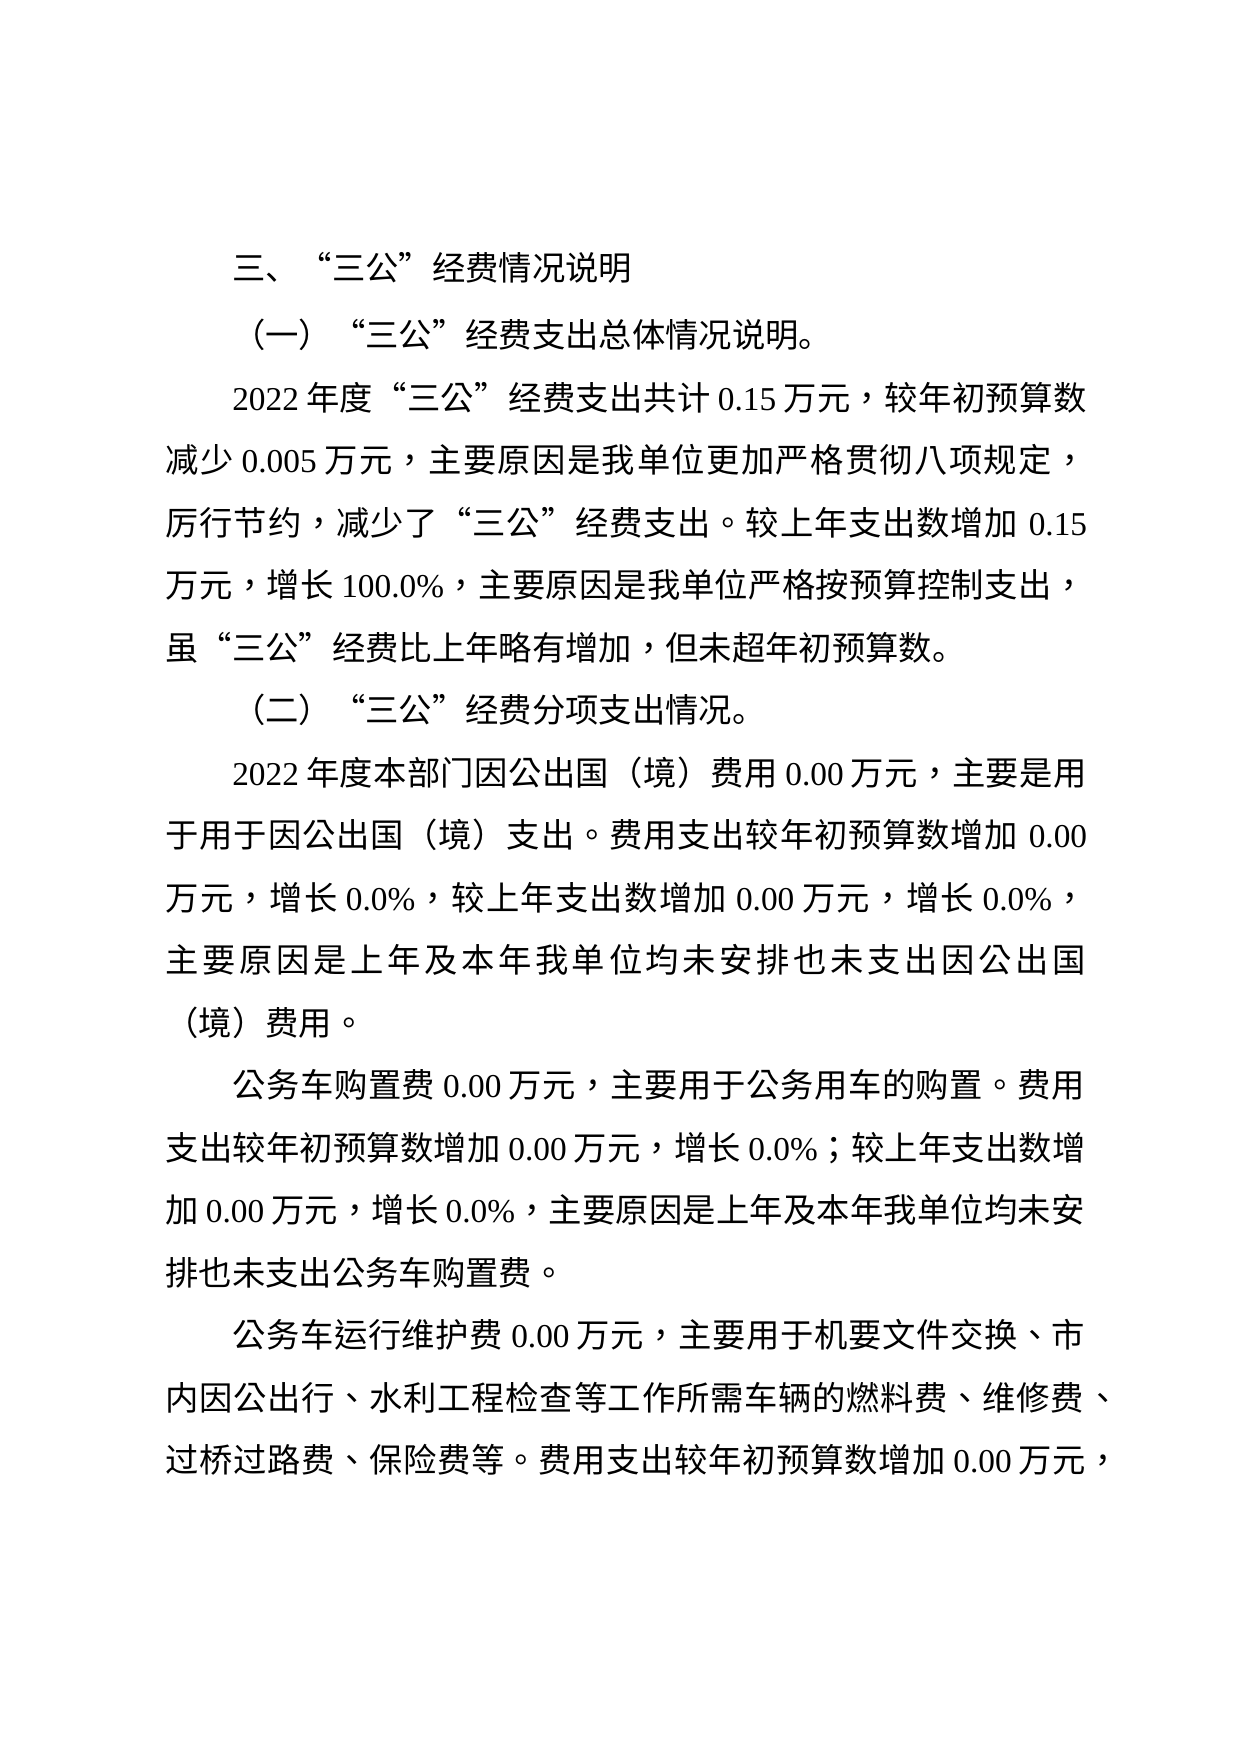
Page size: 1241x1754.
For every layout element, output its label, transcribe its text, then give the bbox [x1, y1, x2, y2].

text 公务车购置费0.00万元，主要用于公务用车的购置。费用支出较年初预算数增加0.00万元，增长0.0%；较上年支出数增加0.00万元，增长0.0%，主要原因是上年及本年我单位均未安排也未支出公务车购置费。 [165, 1048, 1087, 1298]
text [165, 1298, 1087, 1485]
text （一）“三公”经费支出总体情况说明。 [165, 298, 1087, 360]
list 三、“三公”经费情况说明 [165, 233, 1087, 298]
text （二）“三公”经费分项支出情况。 [165, 673, 1087, 735]
text 2022年度“三公”经费支出共计0.15万元，较年初预算数减少0.005万元，主要原因是我单位更加严格贯彻八项规定，厉行节约，减少了“三公”经费支出。较上年支出数增加0.15万元，增长100.0%，主要原因是我单位严格按预算控制支出，虽“三公”经费比上年略有增加，但未超年初预算数。 [165, 360, 1087, 673]
text 2022年度本部门因公出国（境）费用0.00万元，主要是用于用于因公出国（境）支出。费用支出较年初预算数增加0.00万元，增长0.0%，较上年支出数增加0.00万元，增长0.0%，主要原因是上年及本年我单位均未安排也未支出因公出国（境）费用。 [165, 735, 1087, 1048]
